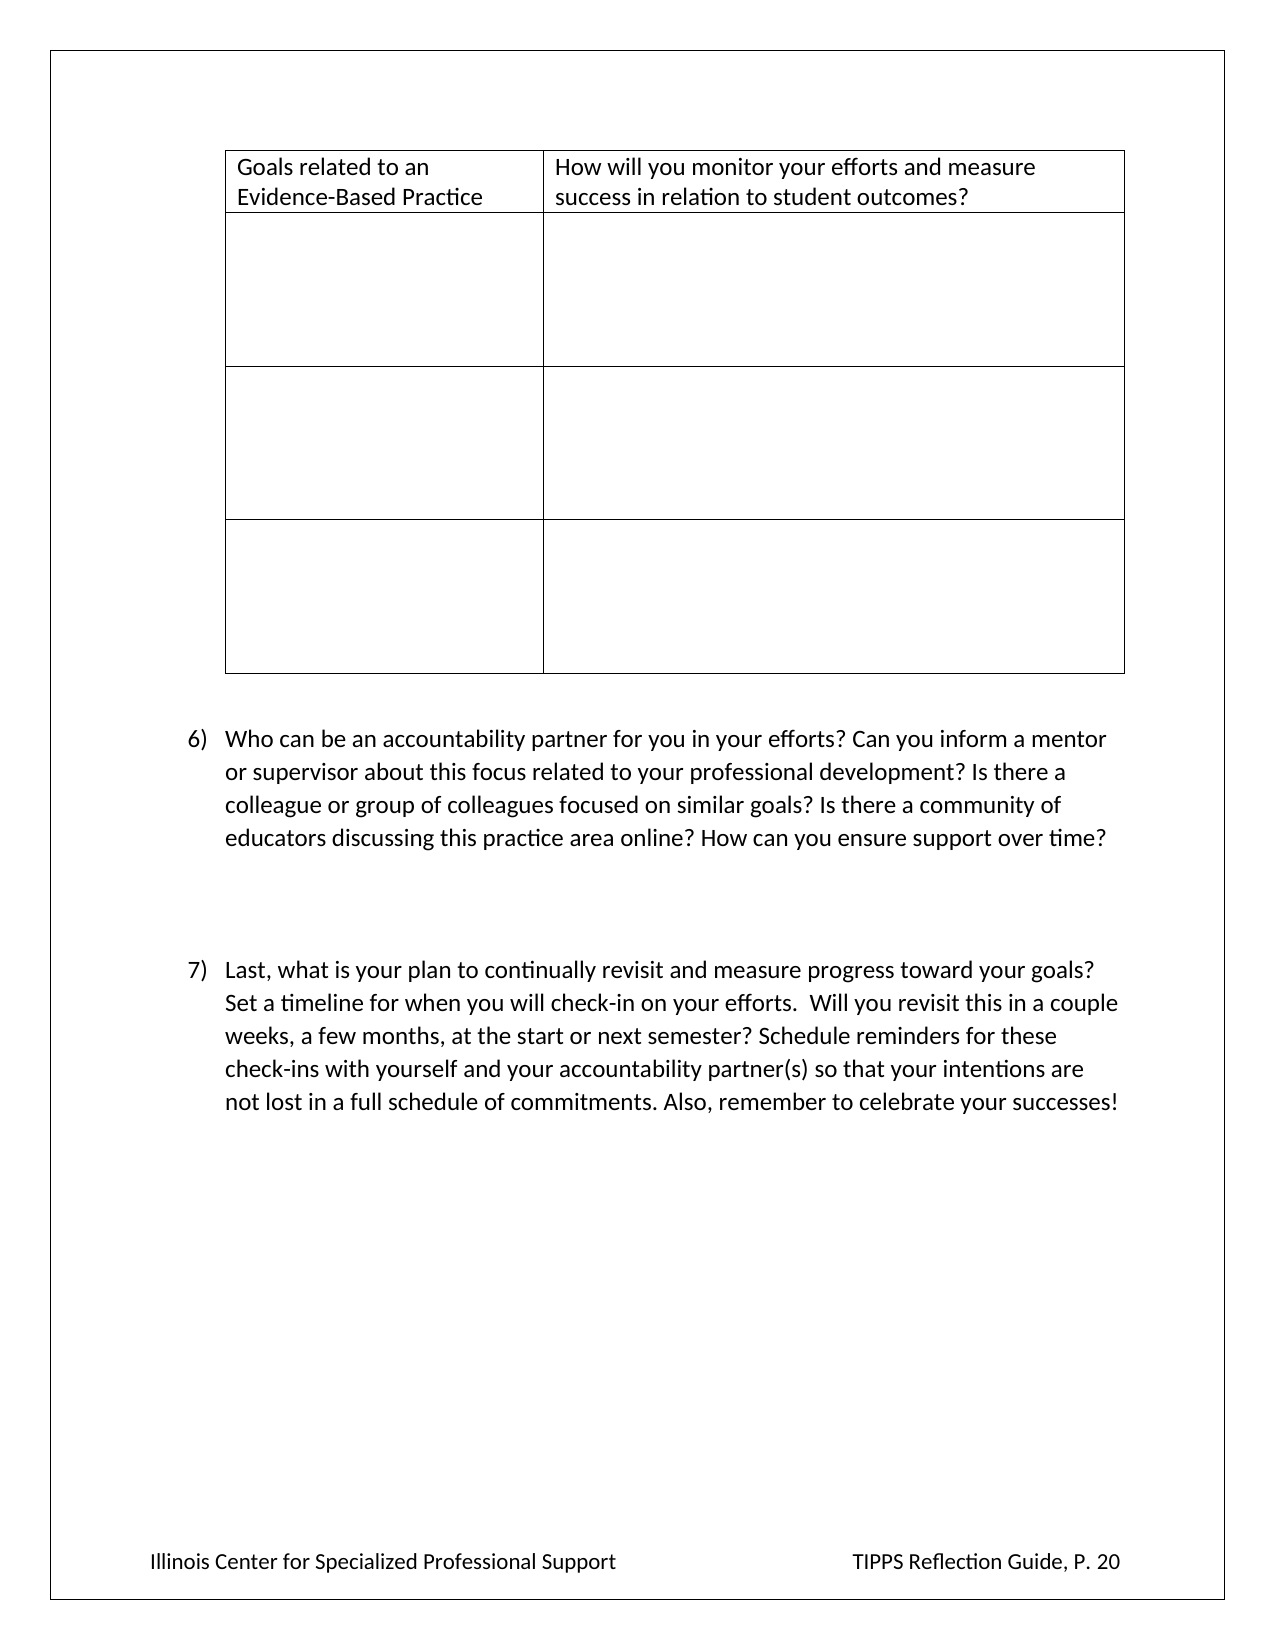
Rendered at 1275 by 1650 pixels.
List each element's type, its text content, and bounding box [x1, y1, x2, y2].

table_header Goals related to an Evidence-Based Practice [226, 151, 543, 212]
list Who can be an accountability partner for you in your efforts? Can you inform a mentor or supervisor about this focus related to your professional development? Is there a colleague or group of colleagues focused on similar goals? Is there a community of educators discussing this practice area online? How can you ensure support over time? [187, 724, 1125, 853]
table_cell [226, 213, 543, 366]
list Last, what is your plan to continually revisit and measure progress toward your goals? Set a timeline for when you will check-in on your efforts. Will you revisit this in a couple weeks, a few months, at the start or next semester? Schedule reminders for these check-ins with yourself and your accountability partner(s) so that your intentions are not lost in a full schedule of commitments. Also, remember to celebrate your successes! [187, 954, 1125, 1117]
table_cell [544, 520, 1124, 673]
table_header How will you monitor your efforts and measure success in relation to student outcomes? [544, 151, 1124, 212]
table_cell [226, 367, 543, 519]
table_cell [544, 213, 1124, 366]
table_cell [226, 520, 543, 673]
table_cell [544, 367, 1124, 519]
